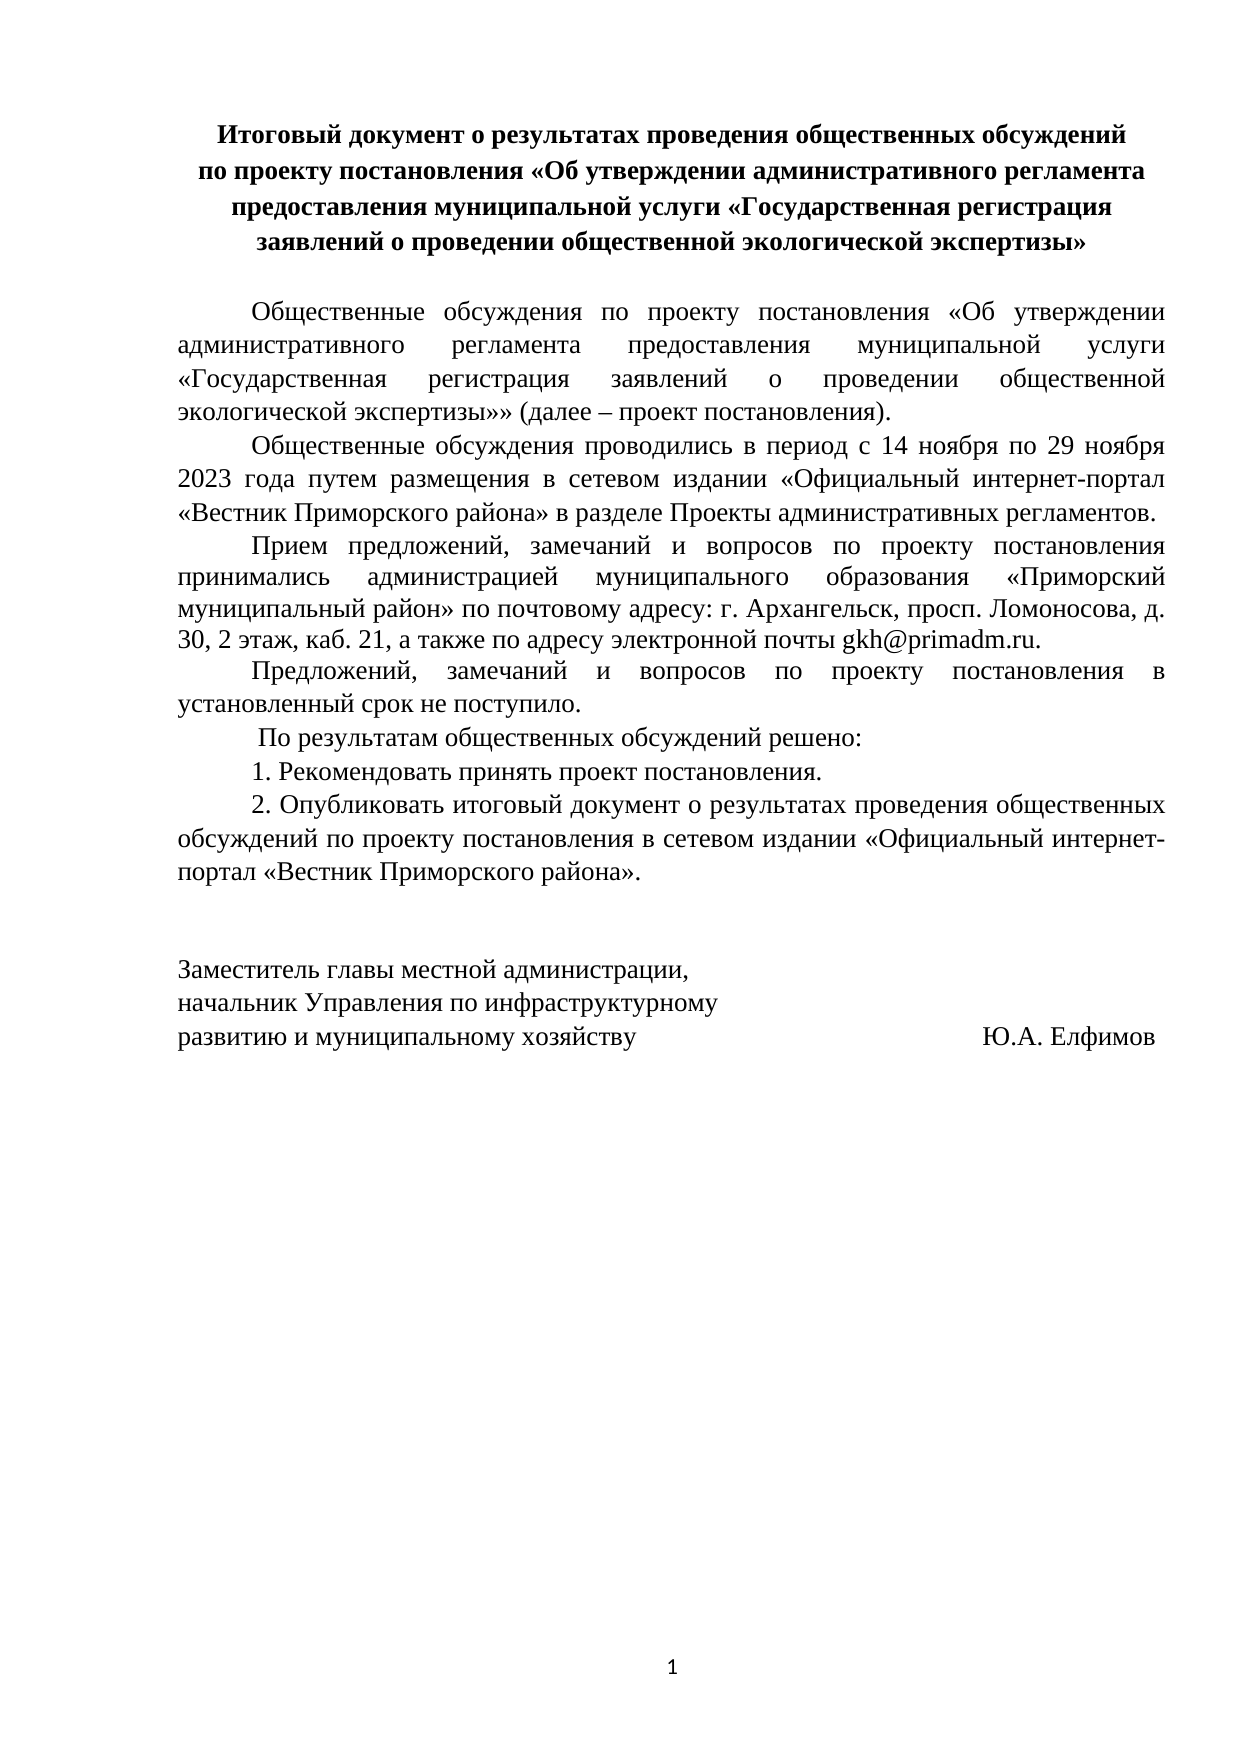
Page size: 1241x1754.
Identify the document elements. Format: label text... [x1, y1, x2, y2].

text 2. Опубликовать итоговый документ о результатах проведения общественных обсуждений по проекту постановления в сетевом издании «Официальный интернет-портал «Вестник Приморского района». [177, 788, 1167, 886]
text Общественные обсуждения проводились в период с 14 ноября по 29 ноября 2023 года путем размещения в сетевом издании «Официальный интернет-портал «Вестник Приморского района» в разделе Проекты административных регламентов. [177, 429, 1167, 527]
text Заместитель главы местной администрации, [177, 953, 1167, 984]
text По результатам общественных обсуждений решено: [177, 721, 1167, 752]
text Прием предложений, замечаний и вопросов по проекту постановления принимались администрацией муниципального образования «Приморский муниципальный район» по почтовому адресу: г. Архангельск, просп. Ломоносова, д. 30, 2 этаж, каб. 21, а также по адресу электронной почты gkh@primadm.ru. [177, 529, 1167, 654]
text Общественные обсуждения по проекту постановления «Об утверждении административного регламента предоставления муниципальной услуги «Государственная регистрация заявлений о проведении общественной экологической экспертизы»» (далее – проект постановления). [177, 294, 1167, 426]
text развитию и муниципальному хозяйству Ю.А. Елфимов [177, 1020, 1167, 1051]
text Итоговый документ о результатах проведения общественных обсуждений [177, 118, 1167, 149]
text 1. Рекомендовать принять проект постановления. [177, 754, 1167, 786]
text Предложений, замечаний и вопросов по проекту постановления в установленный срок не поступило. [177, 654, 1167, 719]
text по проекту постановления «Об утверждении административного регламента предоставления муниципальной услуги «Государственная регистрация заявлений о проведении общественной экологической экспертизы» [177, 154, 1167, 256]
text начальник Управления по инфраструктурному [177, 986, 1167, 1017]
